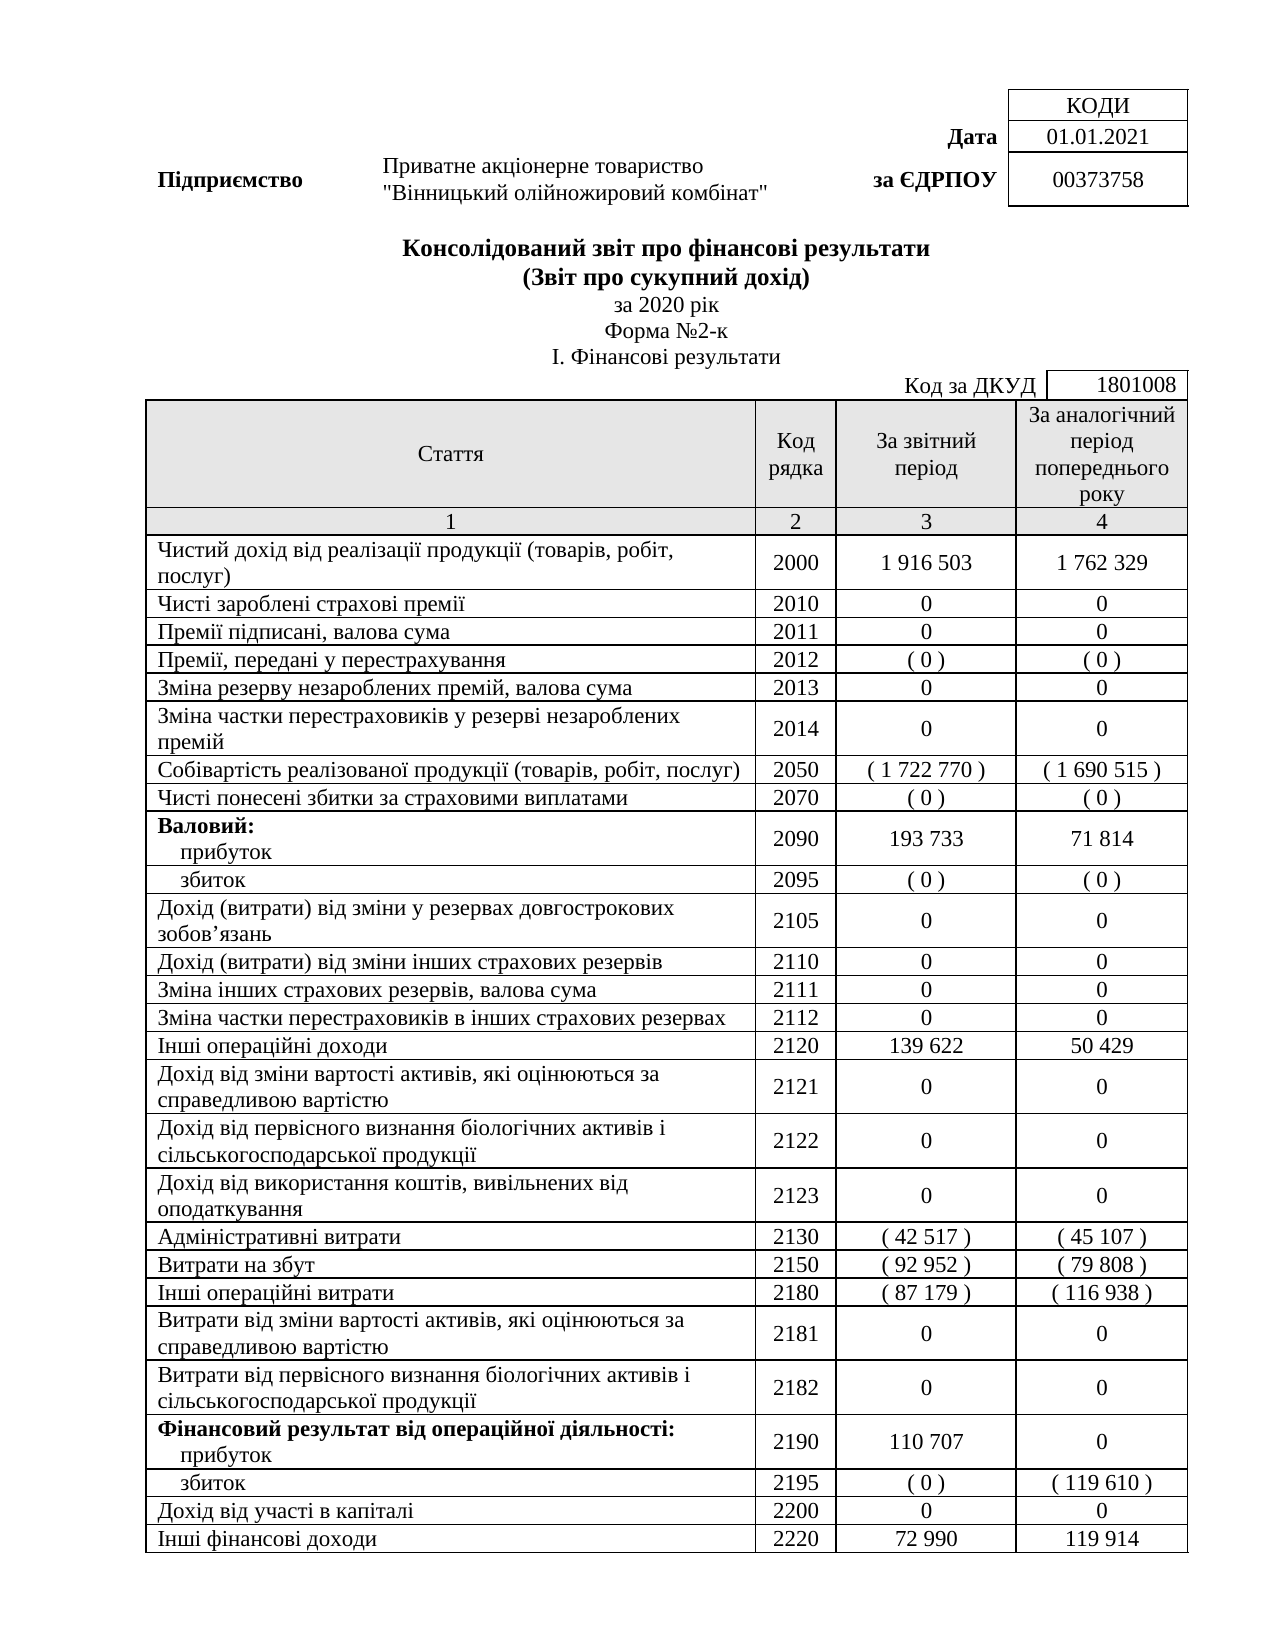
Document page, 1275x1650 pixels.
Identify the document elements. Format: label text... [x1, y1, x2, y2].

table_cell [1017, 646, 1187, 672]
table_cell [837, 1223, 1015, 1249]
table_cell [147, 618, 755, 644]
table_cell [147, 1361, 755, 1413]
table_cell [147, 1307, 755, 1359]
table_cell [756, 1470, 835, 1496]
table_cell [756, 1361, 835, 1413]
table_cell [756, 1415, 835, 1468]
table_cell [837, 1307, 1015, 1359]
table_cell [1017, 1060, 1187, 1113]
text І. Фінансові результати [146, 343, 1186, 370]
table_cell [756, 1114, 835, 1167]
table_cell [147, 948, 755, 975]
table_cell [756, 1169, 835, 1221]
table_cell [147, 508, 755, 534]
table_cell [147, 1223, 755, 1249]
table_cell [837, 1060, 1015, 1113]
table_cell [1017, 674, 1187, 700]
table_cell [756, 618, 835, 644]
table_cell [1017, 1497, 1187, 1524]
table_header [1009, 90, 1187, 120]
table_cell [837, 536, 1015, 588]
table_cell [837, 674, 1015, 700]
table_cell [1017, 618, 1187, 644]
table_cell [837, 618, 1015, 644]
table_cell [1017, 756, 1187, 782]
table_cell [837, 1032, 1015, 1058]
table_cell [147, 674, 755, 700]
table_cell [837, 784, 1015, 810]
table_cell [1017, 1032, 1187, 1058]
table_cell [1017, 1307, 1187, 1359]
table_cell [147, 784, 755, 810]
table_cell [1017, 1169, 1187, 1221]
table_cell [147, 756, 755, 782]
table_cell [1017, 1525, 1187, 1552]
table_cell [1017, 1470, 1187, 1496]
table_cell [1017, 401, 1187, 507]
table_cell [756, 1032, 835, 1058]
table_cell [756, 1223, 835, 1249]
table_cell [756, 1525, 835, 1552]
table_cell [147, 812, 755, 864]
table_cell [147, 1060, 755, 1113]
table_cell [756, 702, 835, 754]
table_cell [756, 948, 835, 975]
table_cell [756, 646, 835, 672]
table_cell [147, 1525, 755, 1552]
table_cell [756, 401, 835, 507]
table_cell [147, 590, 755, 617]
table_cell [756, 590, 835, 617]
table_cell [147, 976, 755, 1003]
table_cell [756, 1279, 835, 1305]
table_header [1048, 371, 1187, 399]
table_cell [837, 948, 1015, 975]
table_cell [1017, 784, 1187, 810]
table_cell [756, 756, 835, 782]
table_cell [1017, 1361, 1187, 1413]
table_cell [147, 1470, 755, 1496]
text Форма №2-к [146, 317, 1186, 343]
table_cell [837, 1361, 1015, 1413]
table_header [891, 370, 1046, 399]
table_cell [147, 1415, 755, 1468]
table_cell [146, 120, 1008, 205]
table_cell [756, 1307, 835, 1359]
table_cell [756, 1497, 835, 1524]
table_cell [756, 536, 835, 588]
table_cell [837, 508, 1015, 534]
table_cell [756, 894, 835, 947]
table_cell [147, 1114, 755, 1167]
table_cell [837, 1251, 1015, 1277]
text Консолідований звіт про фінансові результати [146, 233, 1186, 262]
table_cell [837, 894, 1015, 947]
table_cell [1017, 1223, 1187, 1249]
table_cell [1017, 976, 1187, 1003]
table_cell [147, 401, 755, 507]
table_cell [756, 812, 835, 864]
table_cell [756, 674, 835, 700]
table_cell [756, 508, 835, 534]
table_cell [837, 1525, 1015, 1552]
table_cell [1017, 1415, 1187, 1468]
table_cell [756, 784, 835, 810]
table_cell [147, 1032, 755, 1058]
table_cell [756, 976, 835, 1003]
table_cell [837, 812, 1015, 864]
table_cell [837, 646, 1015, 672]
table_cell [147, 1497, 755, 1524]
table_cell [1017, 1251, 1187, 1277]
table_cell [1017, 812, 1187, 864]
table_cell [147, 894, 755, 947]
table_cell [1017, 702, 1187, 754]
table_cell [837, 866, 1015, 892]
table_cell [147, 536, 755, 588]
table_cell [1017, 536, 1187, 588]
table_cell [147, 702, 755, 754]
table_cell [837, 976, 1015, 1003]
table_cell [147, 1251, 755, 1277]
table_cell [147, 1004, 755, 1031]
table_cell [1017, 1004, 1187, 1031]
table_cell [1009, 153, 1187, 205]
text за 2020 рік [146, 291, 1186, 317]
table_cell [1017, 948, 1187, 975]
text (Звіт про сукупний дохід) [146, 262, 1186, 291]
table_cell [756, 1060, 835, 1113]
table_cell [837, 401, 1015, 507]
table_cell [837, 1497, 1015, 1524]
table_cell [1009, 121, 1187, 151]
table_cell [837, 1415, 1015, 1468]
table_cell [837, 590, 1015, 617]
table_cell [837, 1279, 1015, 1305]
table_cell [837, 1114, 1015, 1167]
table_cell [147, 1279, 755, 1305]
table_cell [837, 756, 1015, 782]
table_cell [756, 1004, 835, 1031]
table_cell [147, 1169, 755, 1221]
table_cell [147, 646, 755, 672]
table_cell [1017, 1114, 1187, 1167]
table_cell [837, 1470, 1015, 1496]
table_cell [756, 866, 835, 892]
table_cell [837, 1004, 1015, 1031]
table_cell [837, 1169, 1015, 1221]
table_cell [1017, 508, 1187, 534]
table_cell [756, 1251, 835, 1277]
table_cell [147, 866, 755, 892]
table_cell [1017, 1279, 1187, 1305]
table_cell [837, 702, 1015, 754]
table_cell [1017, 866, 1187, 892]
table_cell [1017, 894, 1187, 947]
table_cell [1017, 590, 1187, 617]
